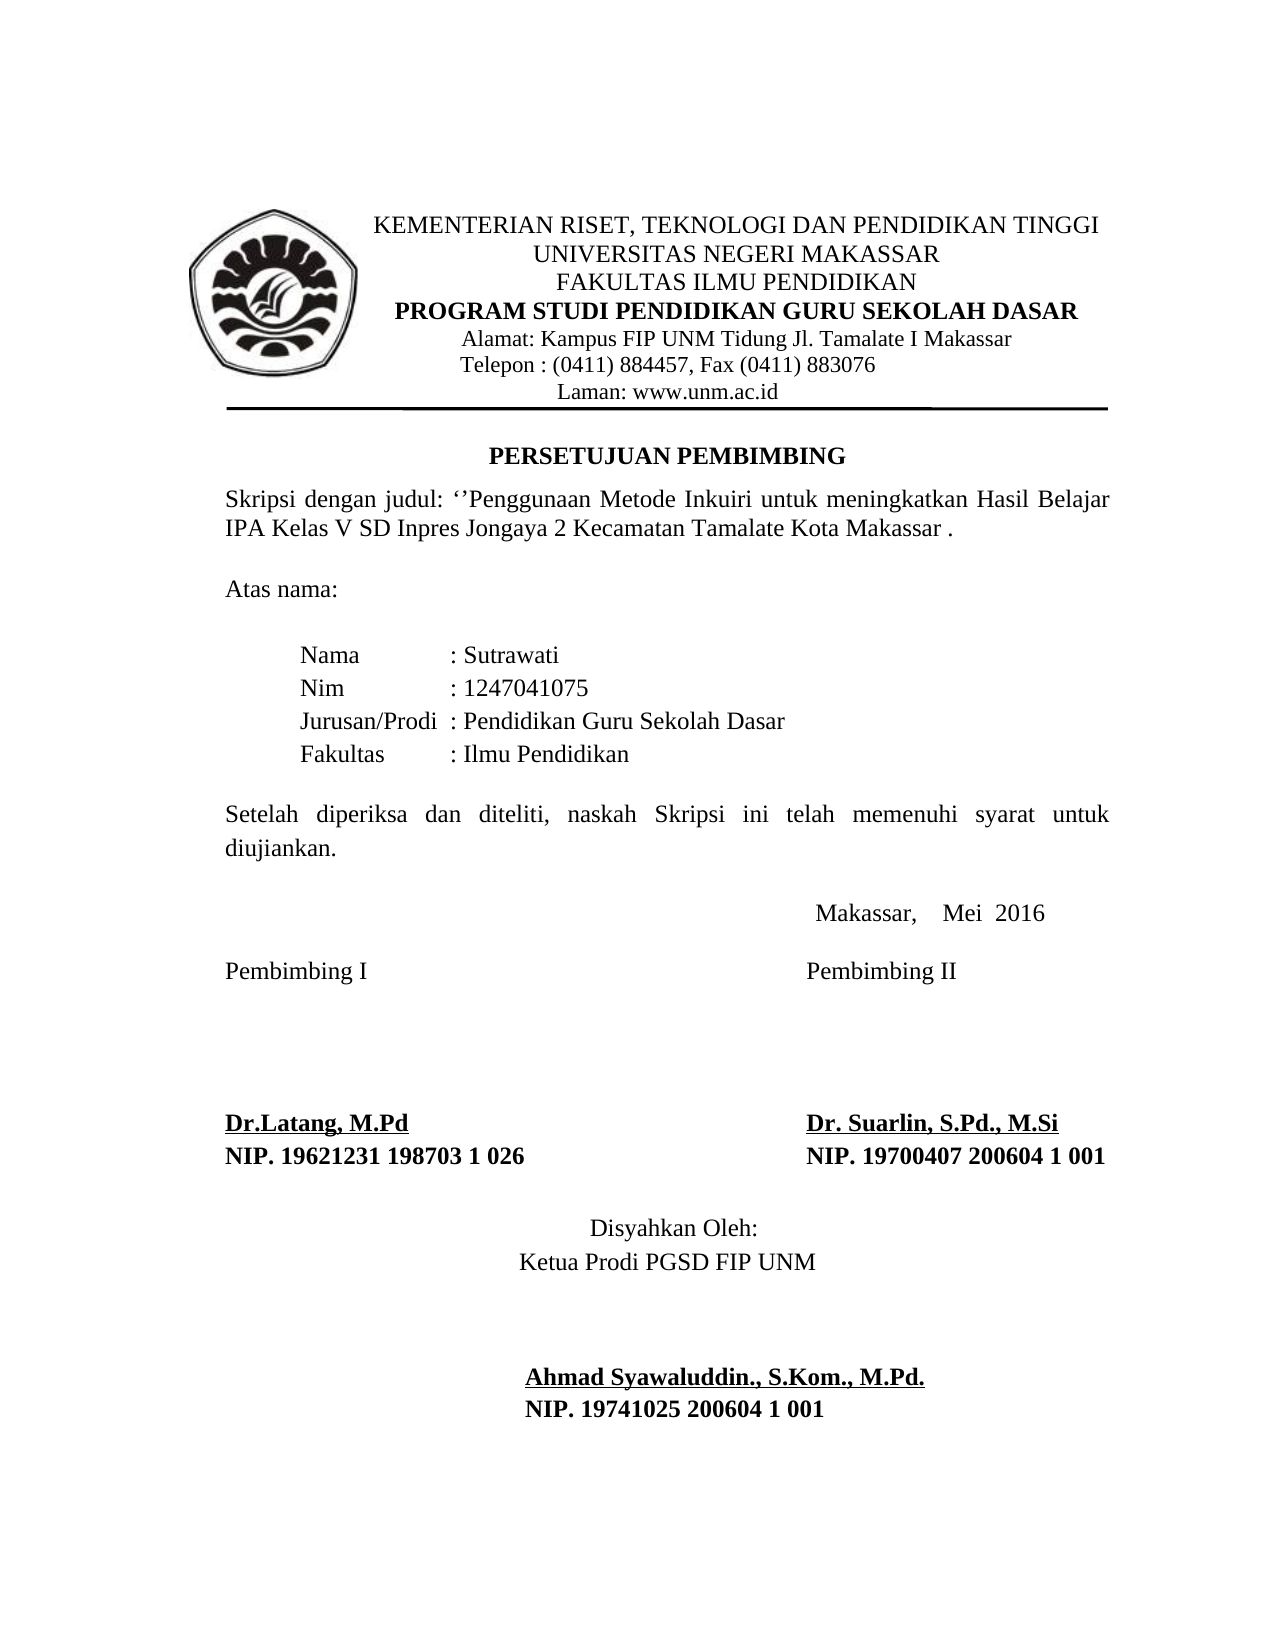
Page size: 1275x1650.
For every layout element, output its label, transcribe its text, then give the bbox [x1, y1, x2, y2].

text Pembimbing I Pembimbing II [225, 956, 1110, 985]
text Laman: www.unm.ac.id [225, 378, 1110, 404]
text Nim : 1247041075 [300, 673, 1110, 702]
text Jurusan/Prodi : Pendidikan Guru Sekolah Dasar [300, 706, 1110, 735]
text Telepon : (0411) 884457, Fax (0411) 883076 [358, 351, 1110, 378]
text Skripsi dengan judul: ‘’Penggunaan Metode Inkuiri untuk meningkatkan Hasil Belajar IPA Kelas V SD Inpres Jongaya 2 Kecamatan Tamalate Kota Makassar . [225, 484, 1110, 542]
text Fakultas : Ilmu Pendidikan [300, 739, 1110, 768]
picture [189, 209, 358, 379]
text Atas nama: [225, 574, 1110, 603]
text PERSETUJUAN PEMBIMBING [225, 441, 1110, 470]
text Ahmad Syawaluddin., S.Kom., M.Pd. [450, 1362, 1110, 1390]
text FAKULTAS ILMU PENDIDIKAN [358, 267, 1110, 296]
text Ketua Prodi PGSD FIP UNM [225, 1247, 1110, 1275]
text Makassar, Mei 2016 [600, 898, 1110, 927]
text PROGRAM STUDI PENDIDIKAN GURU SEKOLAH DASAR [358, 296, 1110, 325]
text NIP. 19741025 200604 1 001 [450, 1394, 1110, 1423]
text Setelah diperiksa dan diteliti, naskah Skripsi ini telah memenuhi syarat untuk diujiankan. [225, 799, 1110, 861]
text Alamat: Kampus FIP UNM Tidung Jl. Tamalate I Makassar [358, 325, 1110, 351]
text KEMENTERIAN RISET, TEKNOLOGI DAN PENDIDIKAN TINGGI [358, 210, 1110, 239]
text Dr.Latang, M.Pd Dr. Suarlin, S.Pd., M.Si [225, 1108, 1110, 1137]
text NIP. 19621231 198703 1 026 NIP. 19700407 200604 1 001 [225, 1141, 1110, 1169]
text Disyahkan Oleh: [225, 1213, 1110, 1242]
text UNIVERSITAS NEGERI MAKASSAR [358, 239, 1110, 267]
text Nama : Sutrawati [300, 640, 1110, 669]
